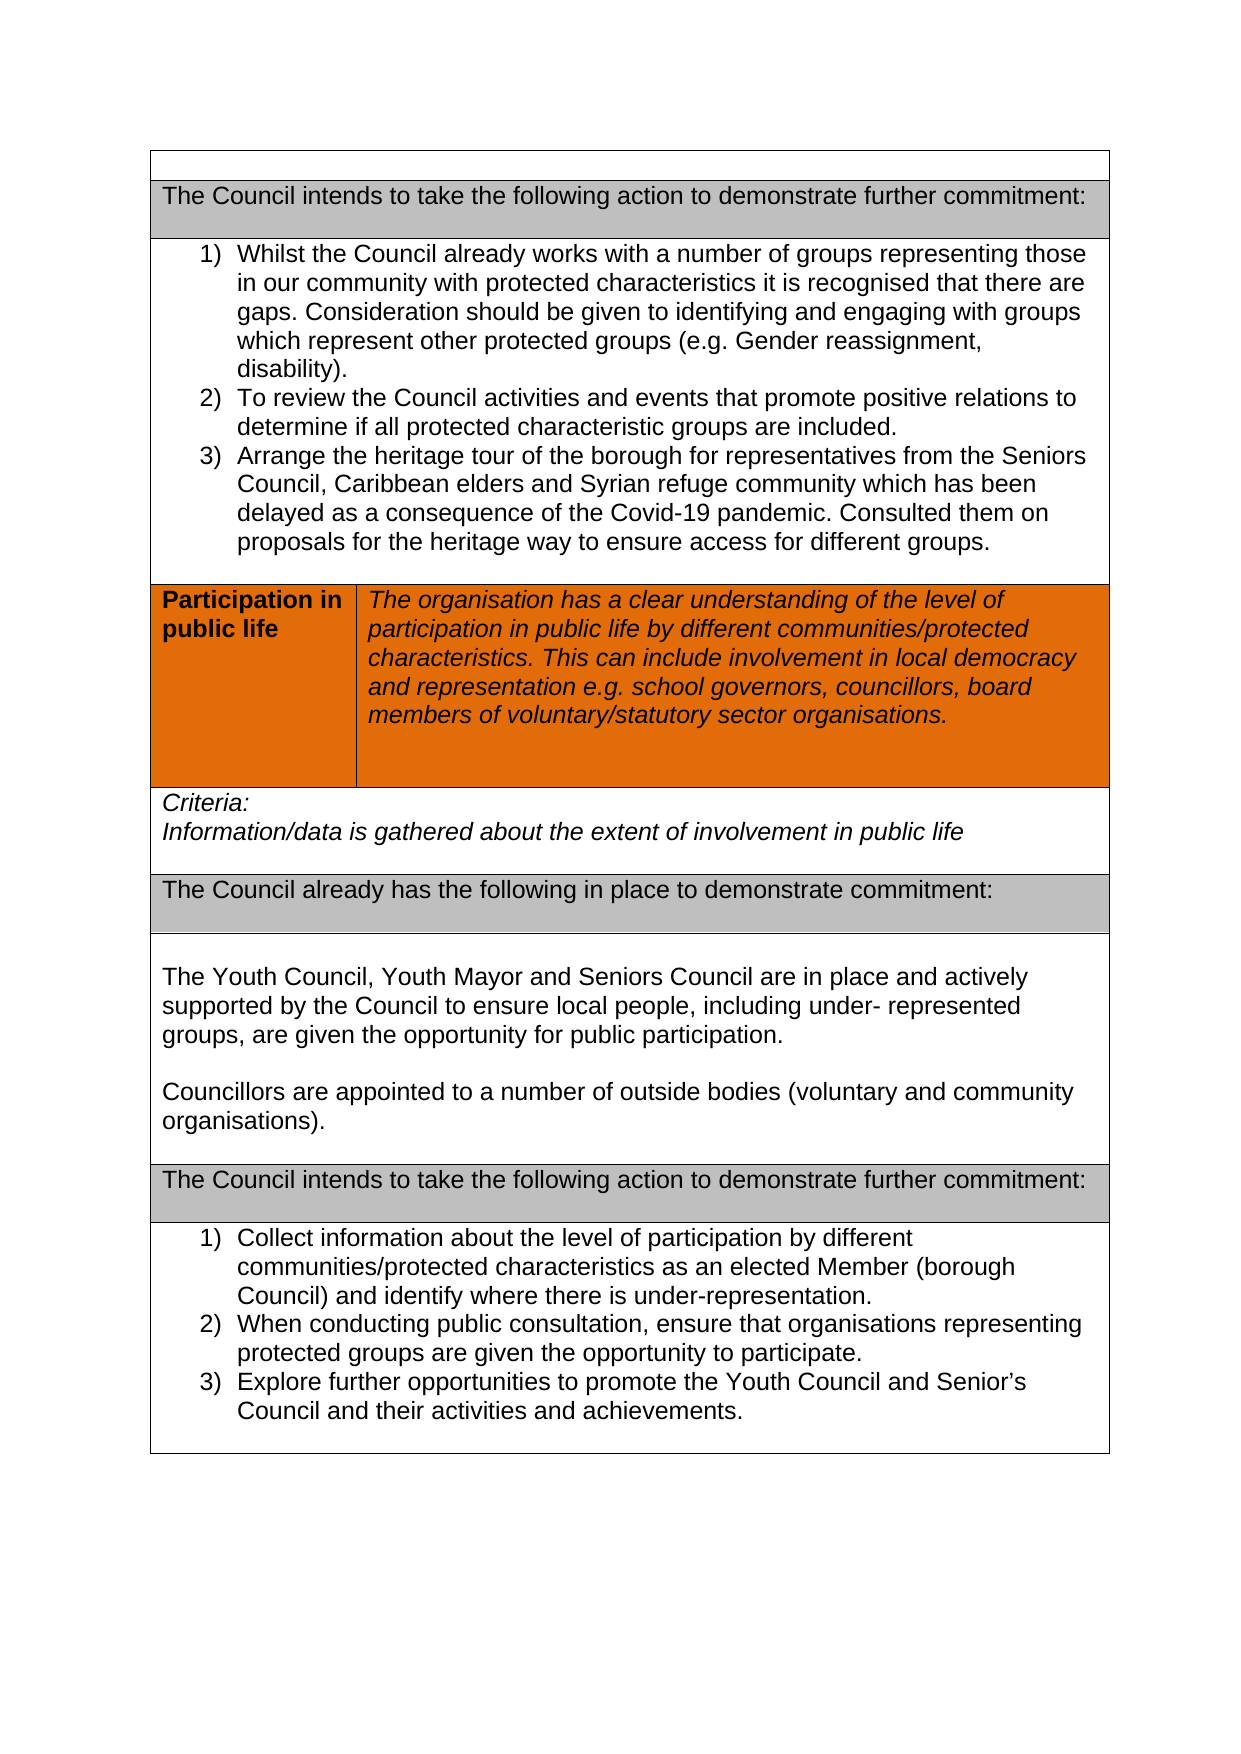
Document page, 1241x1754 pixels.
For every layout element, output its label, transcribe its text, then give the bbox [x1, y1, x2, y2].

table_cell The Council intends to take the following action to demonstrate further commitment: [151, 1165, 1109, 1222]
table_cell Criteria: Information/data is gathered about the extent of involvement in public life [151, 788, 1109, 874]
table_cell Collect information about the level of participation by different communities/protected characteristics as an elected Member (borough Council) and identify where there is under-representation. When conducting public consultation, ensure that organisations representing protected groups are given the opportunity to participate. Explore further opportunities to promote the Youth Council and Senior’s Council and their activities and achievements. [151, 1223, 1109, 1452]
table_cell Whilst the Council already works with a number of groups representing those in our community with protected characteristics it is recognised that there are gaps. Consideration should be given to identifying and engaging with groups which represent other protected groups (e.g. Gender reassignment, disability). To review the Council activities and events that promote positive relations to determine if all protected characteristic groups are included. Arrange the heritage tour of the borough for representatives from the Seniors Council, Caribbean elders and Syrian refuge community which has been delayed as a consequence of the Covid-19 pandemic. Consulted them on proposals for the heritage way to ensure access for different groups. [151, 239, 1109, 584]
table_cell The organisation has a clear understanding of the level of participation in public life by different communities/protected characteristics. This can include involvement in local democracy and representation e.g. school governors, councillors, board members of voluntary/statutory sector organisations. [357, 585, 1109, 787]
table_cell The Youth Council, Youth Mayor and Seniors Council are in place and actively supported by the Council to ensure local people, including under- represented groups, are given the opportunity for public participation. Councillors are appointed to a number of outside bodies (voluntary and community organisations). [151, 934, 1109, 1163]
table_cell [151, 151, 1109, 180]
table_cell The Council already has the following in place to demonstrate commitment: [151, 875, 1109, 932]
table_cell The Council intends to take the following action to demonstrate further commitment: [151, 181, 1109, 238]
table_cell Participation in public life [151, 585, 356, 787]
